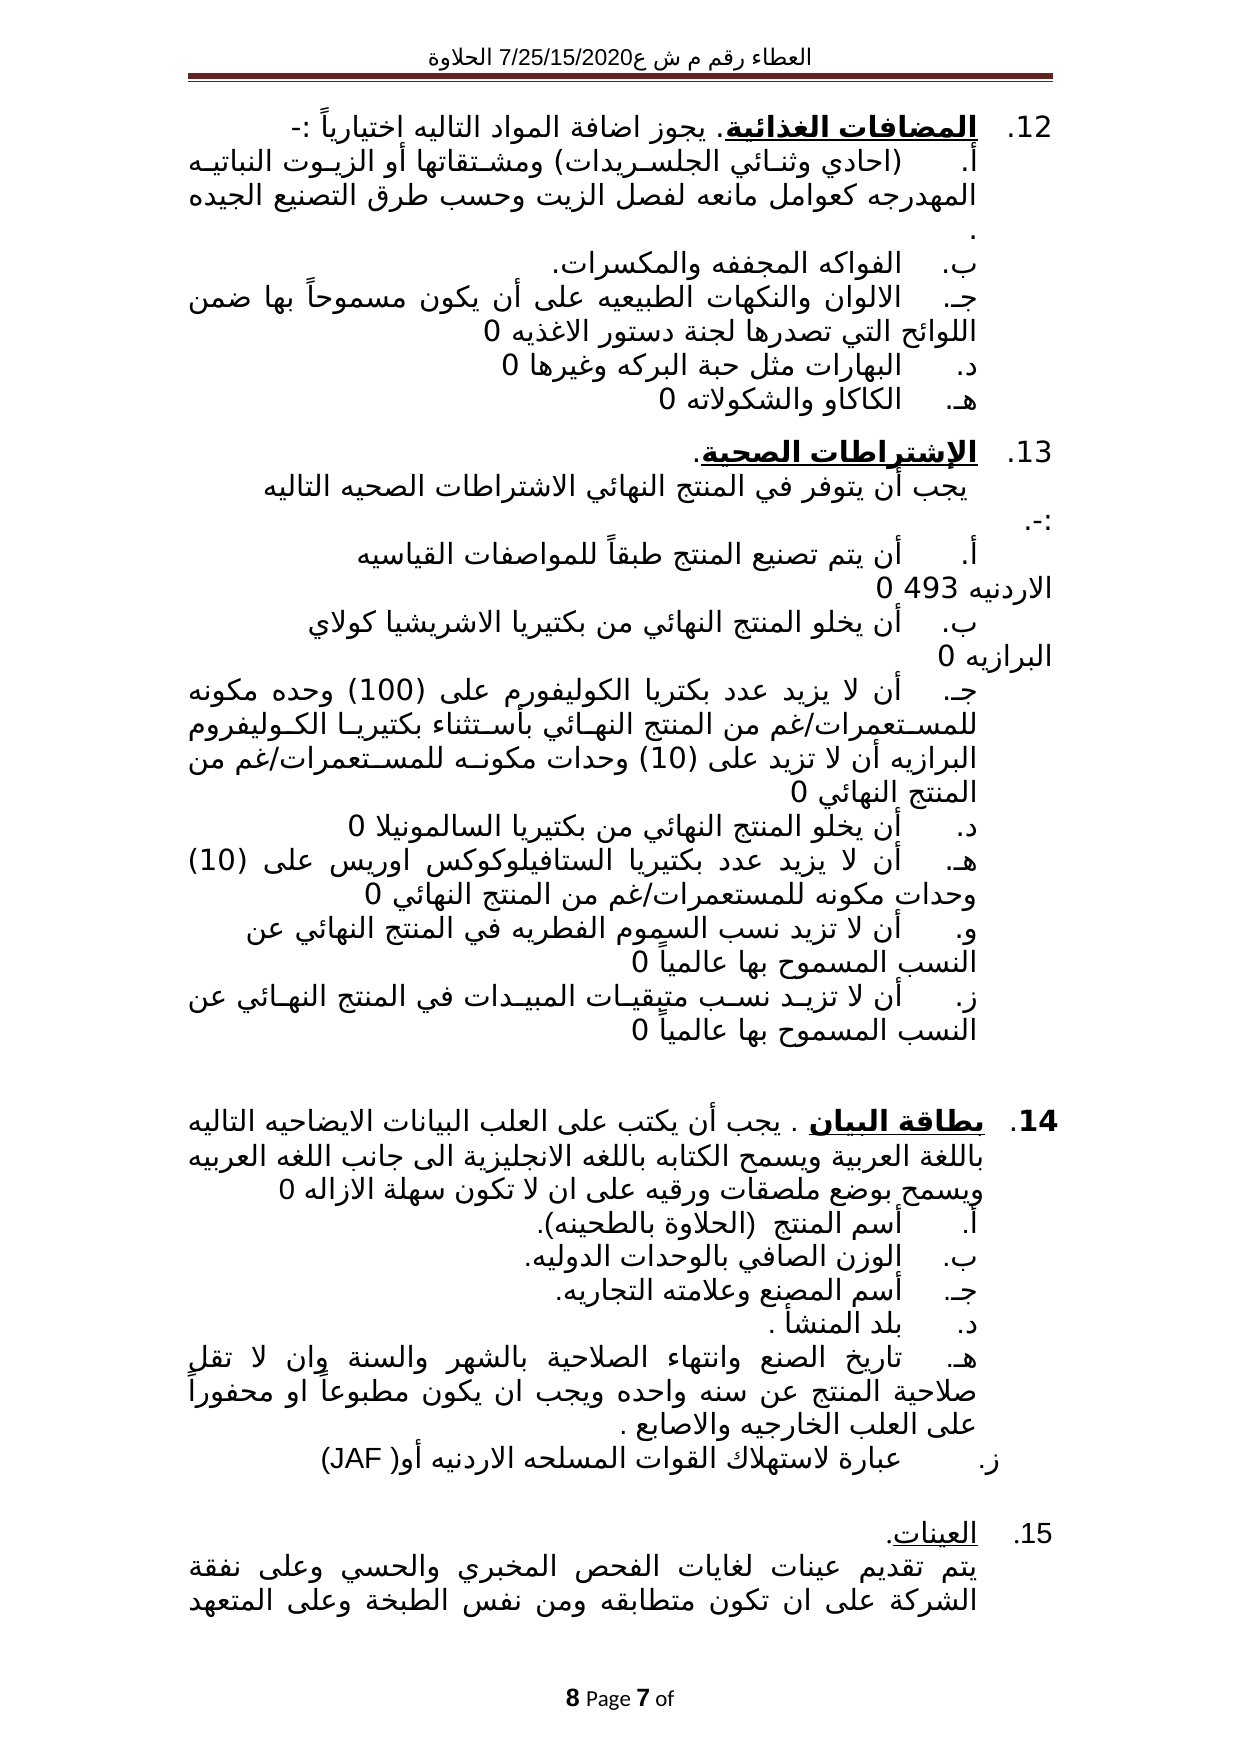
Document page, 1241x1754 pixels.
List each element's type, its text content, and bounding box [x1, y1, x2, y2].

text ز. أن لا تزيد نسب متبقيات المبيدات في المنتج النهائي عن النسب المسموح بها عالمياً 0 [187, 979, 978, 1047]
text ب. أن يخلو المنتج النهائي من بكتيريا الاشريشيا كولاي البرازيه 0 [262, 605, 1053, 673]
text 15. العينات. [187, 1516, 1053, 1549]
text 13. الإشتراطات الصحية. [262, 435, 1053, 469]
text هـ. تاريخ الصنع وانتهاء الصلاحية بالشهر والسنة وان لا تقل صلاحية المنتج عن سنه واحده ويجب ان يكون مطبوعاً او محفوراً على العلب الخارجيه والاصابع . [187, 1340, 978, 1441]
text هـ. أن لا يزيد عدد بكتيريا الستافيلوكوكس اوريس على (10) وحدات مكونه للمستعمرات/غم من المنتج النهائي 0 [187, 843, 1053, 911]
text د. أن يخلو المنتج النهائي من بكتيريا السالمونيلا 0 [262, 809, 1053, 843]
text و. أن لا تزيد نسب السموم الفطريه في المنتج النهائي عن النسب المسموح بها عالمياً 0 [187, 911, 978, 979]
text 14. بطاقة البيان . يجب أن يكتب على العلب البيانات الايضاحيه التاليه باللغة العربية ويسمح الكتابه باللغه الانجليزية الى جانب اللغه العربيه ويسمح بوضع ملصقات ورقيه على ان لا تكون سهلة الازاله 0 [187, 1104, 1059, 1206]
text أ. (احادي وثنائي الجلسريدات) ومشتقاتها أو الزيوت النباتيه المهدرجه كعوامل مانعه لفصل الزيت وحسب طرق التصنيع الجيده . [187, 144, 978, 246]
text د. البهارات مثل حبة البركه وغيرها 0 [262, 348, 978, 382]
text 12. المضافات الغذائية. يجوز اضافة المواد التاليه اختيارياً :- [262, 110, 1053, 144]
text يجب أن يتوفر في المنتج النهائي الاشتراطات الصحيه التاليه :-. [262, 469, 1053, 537]
text ب. الفواكه المجففه والمكسرات. [262, 246, 978, 280]
text جـ. أسم المصنع وعلامته التجاريه. [187, 1273, 1053, 1306]
text د. بلد المنشأ . [187, 1306, 1053, 1340]
text أ. أن يتم تصنيع المنتج طبقاً للمواصفات القياسيه الاردنيه 493 0 [262, 537, 1053, 605]
text أ. أسم المنتج (الحلاوة بالطحينه). [187, 1206, 1053, 1239]
text هـ. الكاكاو والشكولاته 0 [262, 382, 978, 416]
text ب. الوزن الصافي بالوحدات الدوليه. [262, 1239, 1053, 1273]
text جـ. الالوان والنكهات الطبيعيه على أن يكون مسموحاً بها ضمن اللوائح التي تصدرها لجنة دستور الاغذيه 0 [187, 280, 978, 348]
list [187, 1549, 978, 1616]
text جـ. أن لا يزيد عدد بكتريا الكوليفورم على (100) وحده مكونه للمستعمرات/غم من المنتج النهائي بأستثناء بكتيريا الكوليفروم البرازيه أن لا تزيد على (10) وحدات مكونه للمستعمرات/غم من المنتج النهائي 0 [187, 673, 1053, 809]
list عبارة لاستهلاك القوات المسلحه الاردنيه أو( JAF) [262, 1441, 978, 1474]
